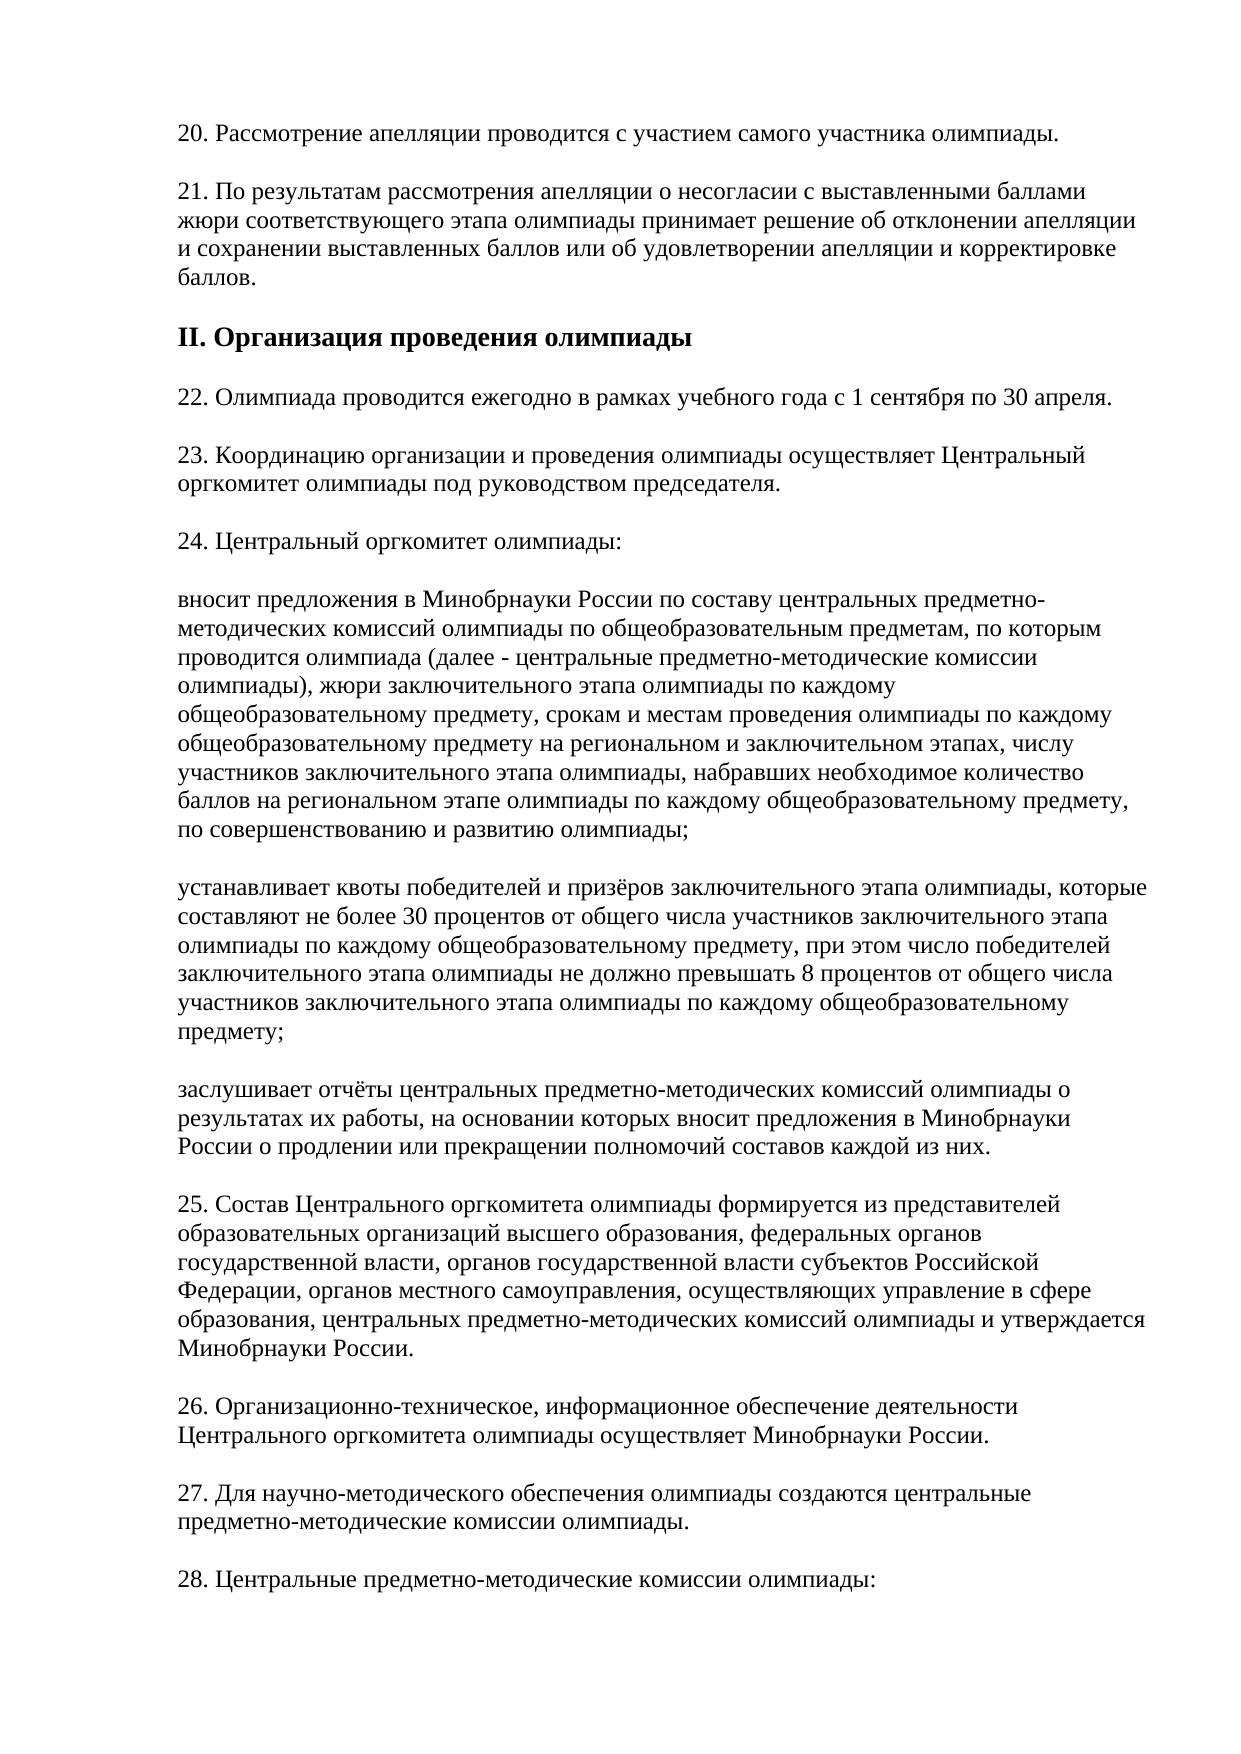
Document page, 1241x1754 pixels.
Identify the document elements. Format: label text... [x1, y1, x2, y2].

text 21. По результатам рассмотрения апелляции о несогласии с выставленными баллами жюри соответствующего этапа олимпиады принимает решение об отклонении апелляции и сохранении выставленных баллов или об удовлетворении апелляции и корректировке баллов. [177, 176, 1152, 291]
text 22. Олимпиада проводится ежегодно в рамках учебного года с 1 сентября по 30 апреля. [177, 382, 1152, 411]
text вносит предложения в Минобрнауки России по составу центральных предметно-методических комиссий олимпиады по общеобразовательным предметам, по которым проводится олимпиада (далее - центральные предметно-методические комиссии олимпиады), жюри заключительного этапа олимпиады по каждому общеобразовательному предмету, срокам и местам проведения олимпиады по каждому общеобразовательному предмету на региональном и заключительном этапах, числу участников заключительного этапа олимпиады, набравших необходимое количество баллов на региональном этапе олимпиады по каждому общеобразовательному предмету, по совершенствованию и развитию олимпиады; [177, 584, 1152, 843]
text 25. Состав Центрального оргкомитета олимпиады формируется из представителей образовательных организаций высшего образования, федеральных органов государственной власти, органов государственной власти субъектов Российской Федерации, органов местного самоуправления, осуществляющих управление в сфере образования, центральных предметно-методических комиссий олимпиады и утверждается Минобрнауки России. [177, 1189, 1152, 1362]
text устанавливает квоты победителей и призёров заключительного этапа олимпиады, которые составляют не более 30 процентов от общего числа участников заключительного этапа олимпиады по каждому общеобразовательному предмету, при этом число победителей заключительного этапа олимпиады не должно превышать 8 процентов от общего числа участников заключительного этапа олимпиады по каждому общеобразовательному предмету; [177, 872, 1152, 1045]
text заслушивает отчёты центральных предметно-методических комиссий олимпиады о результатах их работы, на основании которых вносит предложения в Минобрнауки России о продлении или прекращении полномочий составов каждой из них. [177, 1074, 1152, 1160]
text 20. Рассмотрение апелляции проводится с участием самого участника олимпиады. [177, 118, 1152, 147]
text 23. Координацию организации и проведения олимпиады осуществляет Центральный оргкомитет олимпиады под руководством председателя. [177, 440, 1152, 497]
text 28. Центральные предметно-методические комиссии олимпиады: [177, 1564, 1152, 1593]
text 24. Центральный оргкомитет олимпиады: [177, 526, 1152, 555]
text 26. Организационно-техническое, информационное обеспечение деятельности Центрального оргкомитета олимпиады осуществляет Минобрнауки России. [177, 1391, 1152, 1448]
text 27. Для научно-методического обеспечения олимпиады создаются центральные предметно-методические комиссии олимпиады. [177, 1478, 1152, 1535]
text II. Организация проведения олимпиады [177, 320, 1152, 353]
